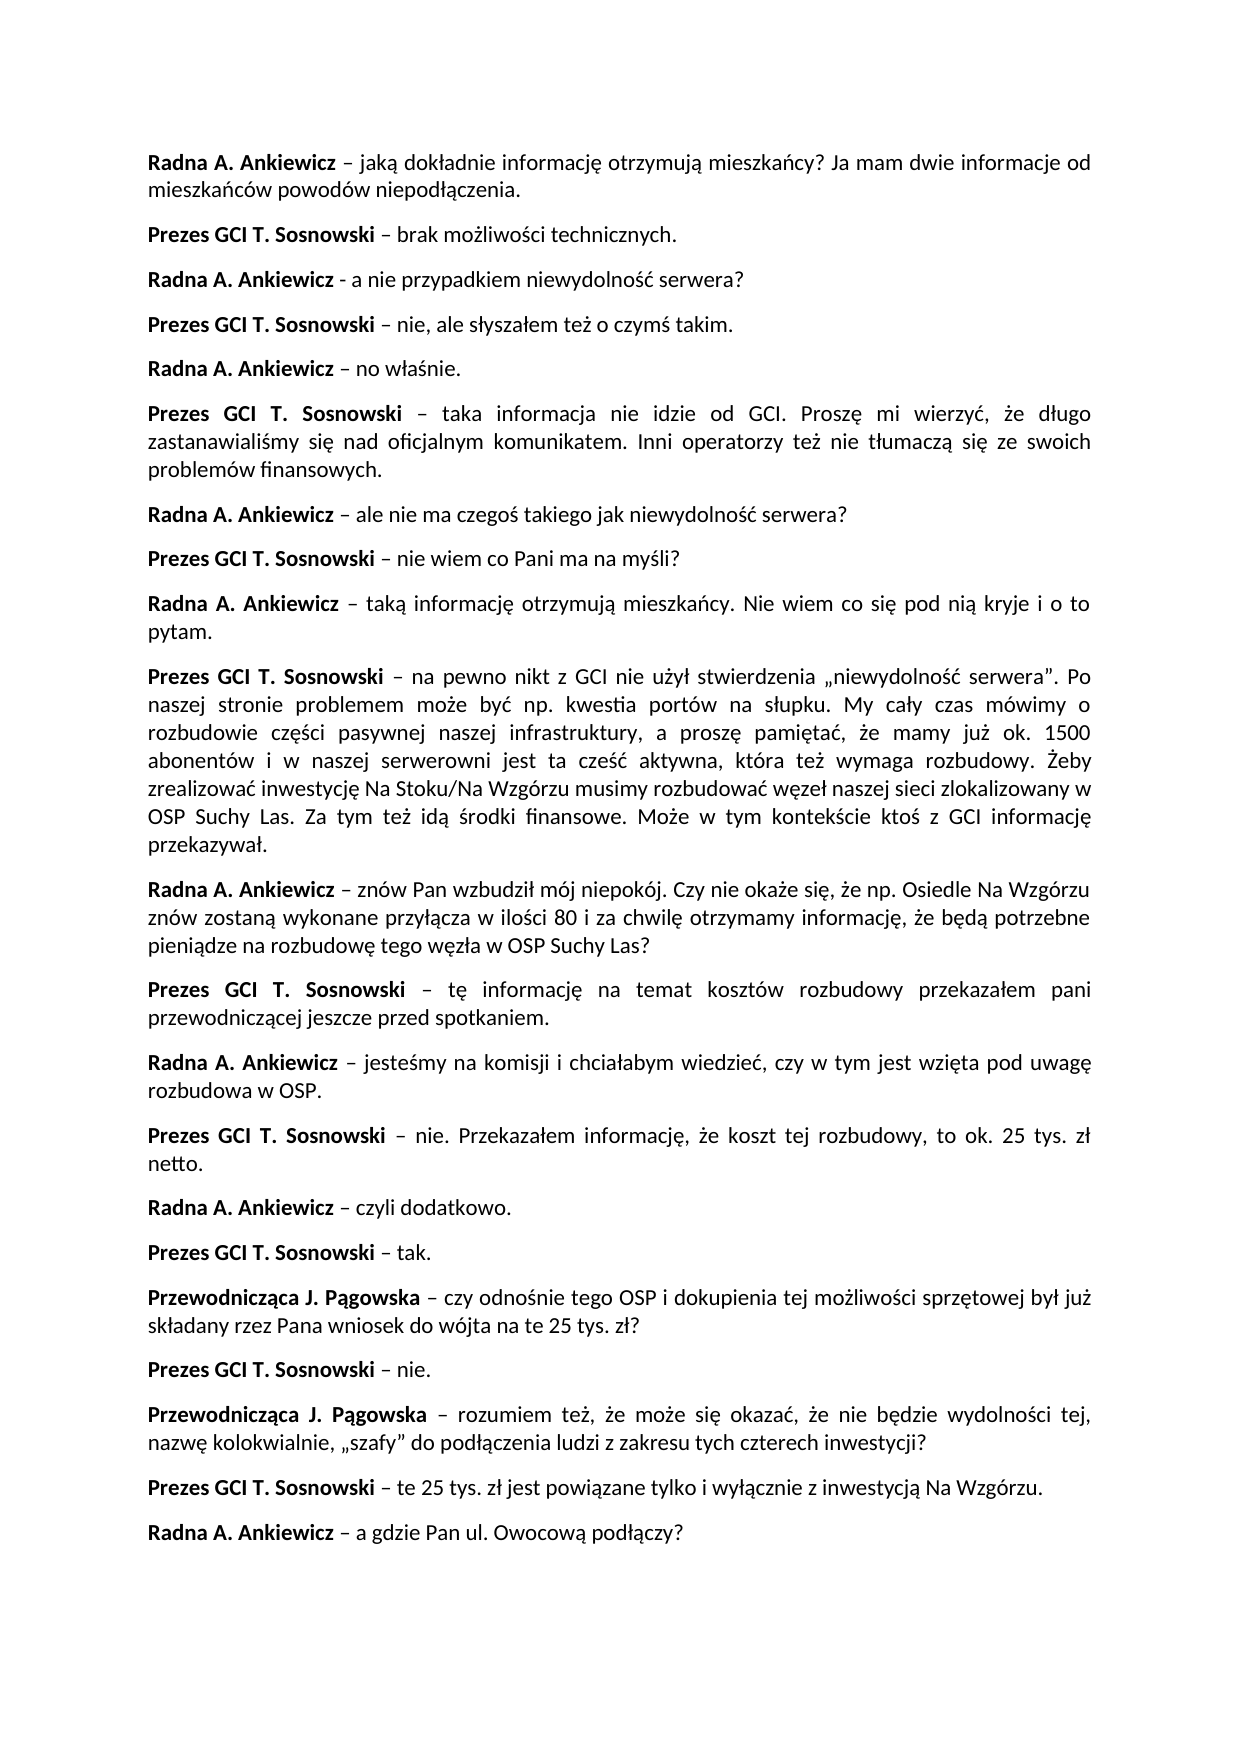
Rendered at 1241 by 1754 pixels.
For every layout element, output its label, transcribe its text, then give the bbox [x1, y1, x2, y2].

text Radna A. Ankiewicz – ale nie ma czegoś takiego jak niewydolność serwera? [148, 500, 1093, 528]
text Prezes GCI T. Sosnowski – brak możliwości technicznych. [148, 220, 1093, 248]
text Prezes GCI T. Sosnowski – te 25 tys. zł jest powiązane tylko i wyłącznie z inwestycją Na Wzgórzu. [148, 1473, 1093, 1501]
text Radna A. Ankiewicz – jesteśmy na komisji i chciałabym wiedzieć, czy w tym jest wzięta pod uwagę rozbudowa w OSP. [148, 1048, 1093, 1104]
text Przewodnicząca J. Pągowska – czy odnośnie tego OSP i dokupienia tej możliwości sprzętowej był już składany rzez Pana wniosek do wójta na te 25 tys. zł? [148, 1283, 1093, 1339]
text Prezes GCI T. Sosnowski – tę informację na temat kosztów rozbudowy przekazałem pani przewodniczącej jeszcze przed spotkaniem. [148, 975, 1093, 1031]
text Prezes GCI T. Sosnowski – nie wiem co Pani ma na myśli? [148, 544, 1093, 572]
text Prezes GCI T. Sosnowski – na pewno nikt z GCI nie użył stwierdzenia „niewydolność serwera”. Po naszej stronie problemem może być np. kwestia portów na słupku. My cały czas mówimy o rozbudowie części pasywnej naszej infrastruktury, a proszę pamiętać, że mamy już ok. 1500 abonentów i w naszej serwerowni jest ta cześć aktywna, która też wymaga rozbudowy. Żeby zrealizować inwestycję Na Stoku/Na Wzgórzu musimy rozbudować węzeł naszej sieci zlokalizowany w OSP Suchy Las. Za tym też idą środki finansowe. Może w tym kontekście ktoś z GCI informację przekazywał. [148, 662, 1093, 858]
text Prezes GCI T. Sosnowski – nie, ale słyszałem też o czymś takim. [148, 310, 1093, 338]
text Prezes GCI T. Sosnowski – tak. [148, 1238, 1093, 1266]
text Prezes GCI T. Sosnowski – nie. Przekazałem informację, że koszt tej rozbudowy, to ok. 25 tys. zł netto. [148, 1121, 1093, 1177]
text Radna A. Ankiewicz - a nie przypadkiem niewydolność serwera? [148, 265, 1093, 293]
text Radna A. Ankiewicz – a gdzie Pan ul. Owocową podłączy? [148, 1518, 1093, 1546]
text Prezes GCI T. Sosnowski – taka informacja nie idzie od GCI. Proszę mi wierzyć, że długo zastanawialiśmy się nad oficjalnym komunikatem. Inni operatorzy też nie tłumaczą się ze swoich problemów finansowych. [148, 399, 1093, 483]
text Przewodnicząca J. Pągowska – rozumiem też, że może się okazać, że nie będzie wydolności tej, nazwę kolokwialnie, „szafy” do podłączenia ludzi z zakresu tych czterech inwestycji? [148, 1400, 1093, 1456]
text Radna A. Ankiewicz – no właśnie. [148, 354, 1093, 382]
text Radna A. Ankiewicz – jaką dokładnie informację otrzymują mieszkańcy? Ja mam dwie informacje od mieszkańców powodów niepodłączenia. [148, 148, 1093, 204]
text Radna A. Ankiewicz – czyli dodatkowo. [148, 1193, 1093, 1222]
text Radna A. Ankiewicz – znów Pan wzbudził mój niepokój. Czy nie okaże się, że np. Osiedle Na Wzgórzu znów zostaną wykonane przyłącza w ilości 80 i za chwilę otrzymamy informację, że będą potrzebne pieniądze na rozbudowę tego węzła w OSP Suchy Las? [148, 875, 1093, 959]
text Prezes GCI T. Sosnowski – nie. [148, 1356, 1093, 1384]
text Radna A. Ankiewicz – taką informację otrzymują mieszkańcy. Nie wiem co się pod nią kryje i o to pytam. [148, 589, 1093, 645]
